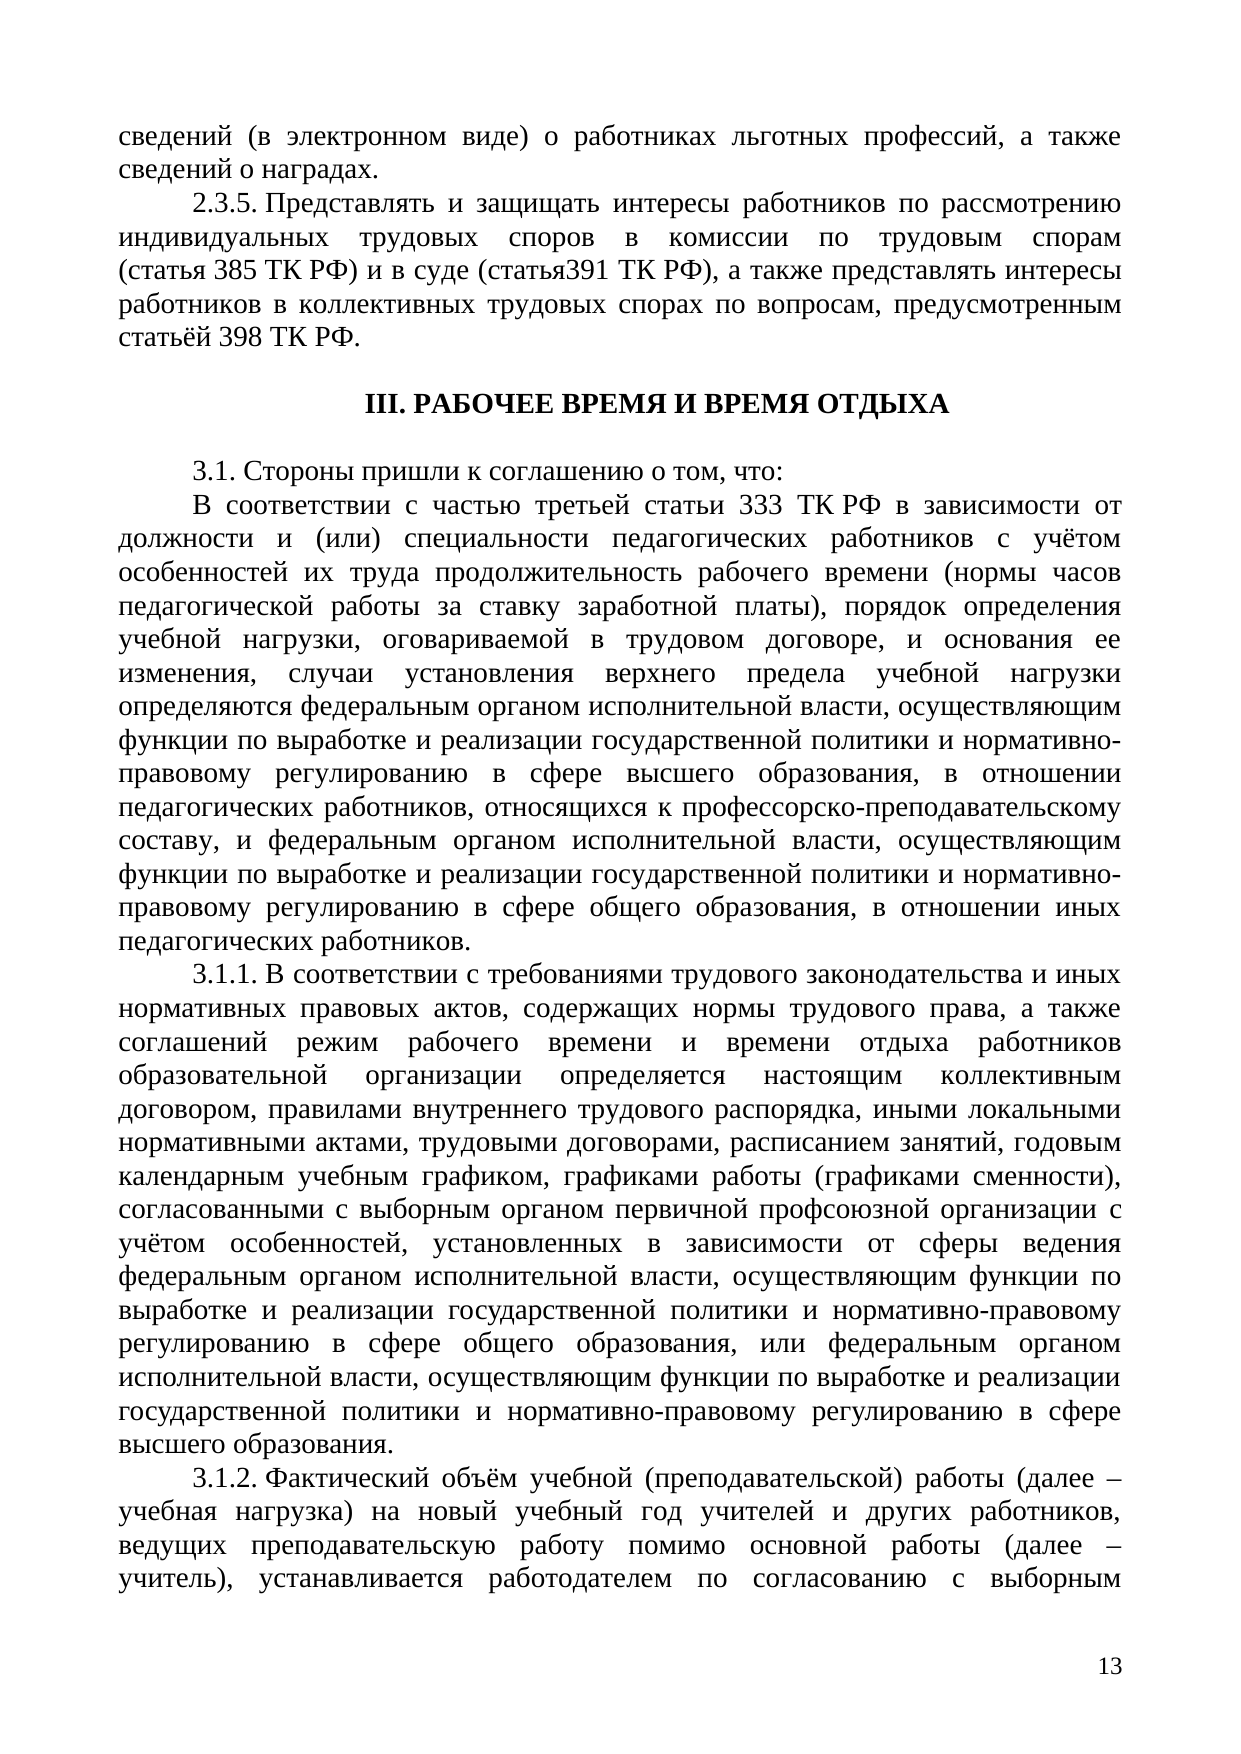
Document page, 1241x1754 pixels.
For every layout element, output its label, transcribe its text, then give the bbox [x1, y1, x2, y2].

text III. рабочее время и время отдыха [118, 386, 1122, 420]
text В соответствии с частью третьей статьи 333 ТК РФ в зависимости от должности и (или) специальности педагогических работников с учётом особенностей их труда продолжительность рабочего времени (нормы часов педагогической работы за ставку заработной платы), порядок определения учебной нагрузки, оговариваемой в трудовом договоре, и основания ее изменения, случаи установления верхнего предела учебной нагрузки определяются федеральным органом исполнительной власти, осуществляющим функции по выработке и реализации государственной политики и нормативно-правовому регулированию в сфере высшего образования, в отношении педагогических работников, относящихся к профессорско-преподавательскому составу, и федеральным органом исполнительной власти, осуществляющим функции по выработке и реализации государственной политики и нормативно-правовому регулированию в сфере общего образования, в отношении иных педагогических работников. [118, 487, 1122, 957]
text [118, 1460, 1122, 1594]
text 3.1. Стороны пришли к соглашению о том, что: [118, 453, 1122, 487]
text 2.3.5. Представлять и защищать интересы работников по рассмотрению индивидуальных трудовых споров в комиссии по трудовым спорам (статья 385 ТК РФ) и в суде (статья391 ТК РФ), а также представлять интересы работников в коллективных трудовых спорах по вопросам, предусмотренным статьёй 398 ТК РФ. [118, 185, 1122, 353]
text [118, 118, 1122, 185]
text 3.1.1. В соответствии с требованиями трудового законодательства и иных нормативных правовых актов, содержащих нормы трудового права, а также соглашений режим рабочего времени и времени отдыха работников образовательной организации определяется настоящим коллективным договором, правилами внутреннего трудового распорядка, иными локальными нормативными актами, трудовыми договорами, расписанием занятий, годовым календарным учебным графиком, графиками работы (графиками сменности), согласованными с выборным органом первичной профсоюзной организации с учётом особенностей, установленных в зависимости от сферы ведения федеральным органом исполнительной власти, осуществляющим функции по выработке и реализации государственной политики и нормативно-правовому регулированию в сфере общего образования, или федеральным органом исполнительной власти, осуществляющим функции по выработке и реализации государственной политики и нормативно-правовому регулированию в сфере высшего образования. [118, 957, 1122, 1460]
